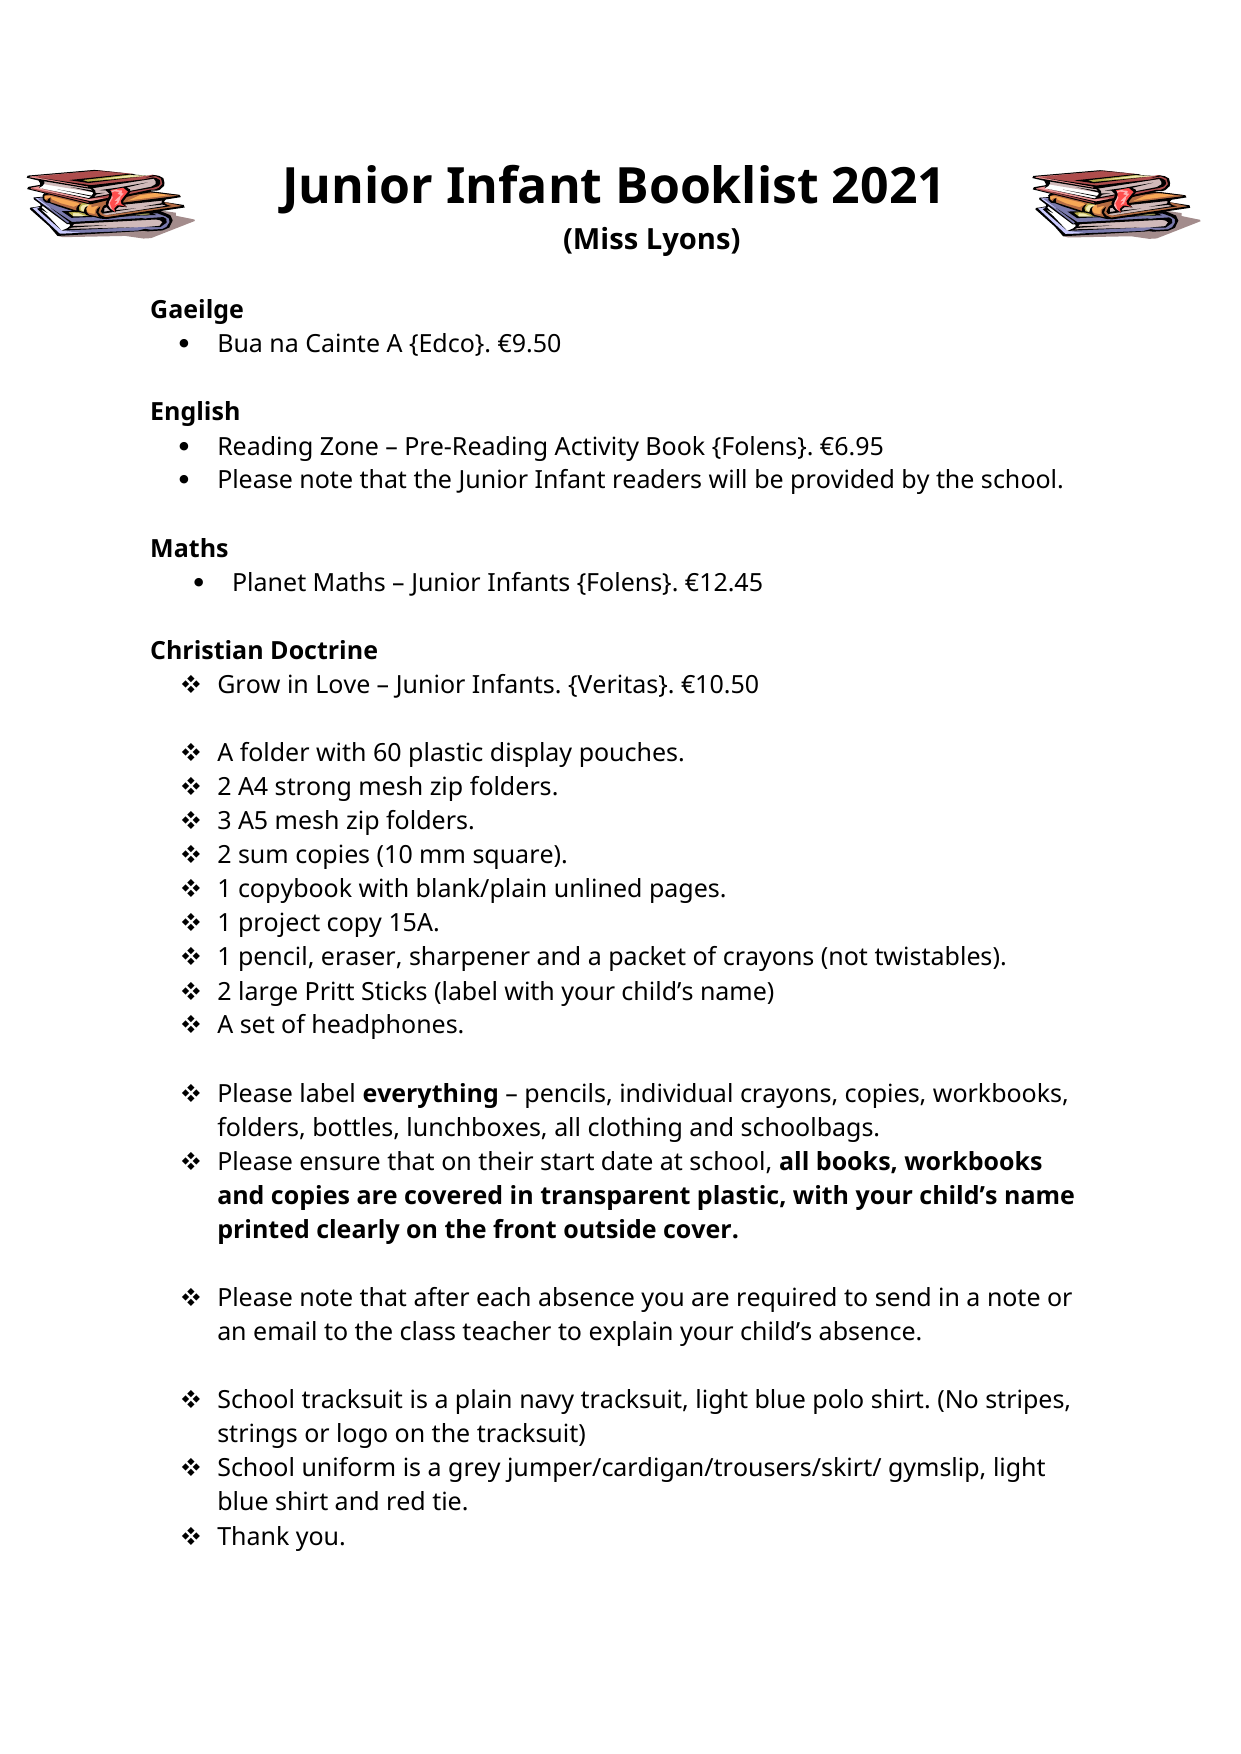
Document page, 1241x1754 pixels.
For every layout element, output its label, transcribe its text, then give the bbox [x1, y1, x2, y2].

list 2 large Pritt Sticks (label with your child’s name) [179, 973, 1090, 1007]
list Reading Zone – Pre-Reading Activity Book {Folens}. €6.95 [179, 428, 1090, 462]
list Planet Maths – Junior Infants {Folens}. €12.45 [194, 564, 1090, 598]
text Christian Doctrine [150, 632, 1090, 667]
list Thank you. [179, 1518, 1090, 1552]
list 1 copybook with blank/plain unlined pages. [179, 871, 1090, 905]
list Please ensure that on their start date at school, all books, workbooks and copies are covered in transparent plastic, with your child’s name printed clearly on the front outside cover. [179, 1143, 1090, 1246]
list 1 project copy 15A. [179, 905, 1090, 939]
list A set of headphones. [179, 1007, 1090, 1041]
text Gaeilge [150, 292, 1090, 326]
list A folder with 60 plastic display pouches. [179, 735, 1090, 769]
text Junior Infant Booklist 2021 [150, 150, 1090, 218]
text Maths [150, 530, 1090, 564]
list School tracksuit is a plain navy tracksuit, light blue polo shirt. (No stripes, strings or logo on the tracksuit) [179, 1382, 1090, 1450]
list Please label everything – pencils, individual crayons, copies, workbooks, folders, bottles, lunchboxes, all clothing and schoolbags. [179, 1075, 1090, 1143]
list 2 sum copies (10 mm square). [179, 837, 1090, 871]
text (Miss Lyons) [150, 218, 1090, 258]
list Bua na Cainte A {Edco}. €9.50 [179, 326, 1090, 360]
list Please note that after each absence you are required to send in a note or an email to the class teacher to explain your child’s absence. [179, 1280, 1090, 1348]
list School uniform is a grey jumper/cardigan/trousers/skirt/ gymslip, light blue shirt and red tie. [179, 1450, 1090, 1518]
list Please note that the Junior Infant readers will be provided by the school. [179, 462, 1090, 496]
list 1 pencil, eraser, sharpener and a packet of crayons (not twistables). [179, 939, 1090, 973]
text English [150, 394, 1090, 428]
list 3 A5 mesh zip folders. [179, 803, 1090, 837]
list 2 A4 strong mesh zip folders. [179, 769, 1090, 803]
list Grow in Love – Junior Infants. {Veritas}. €10.50 [179, 667, 1090, 701]
